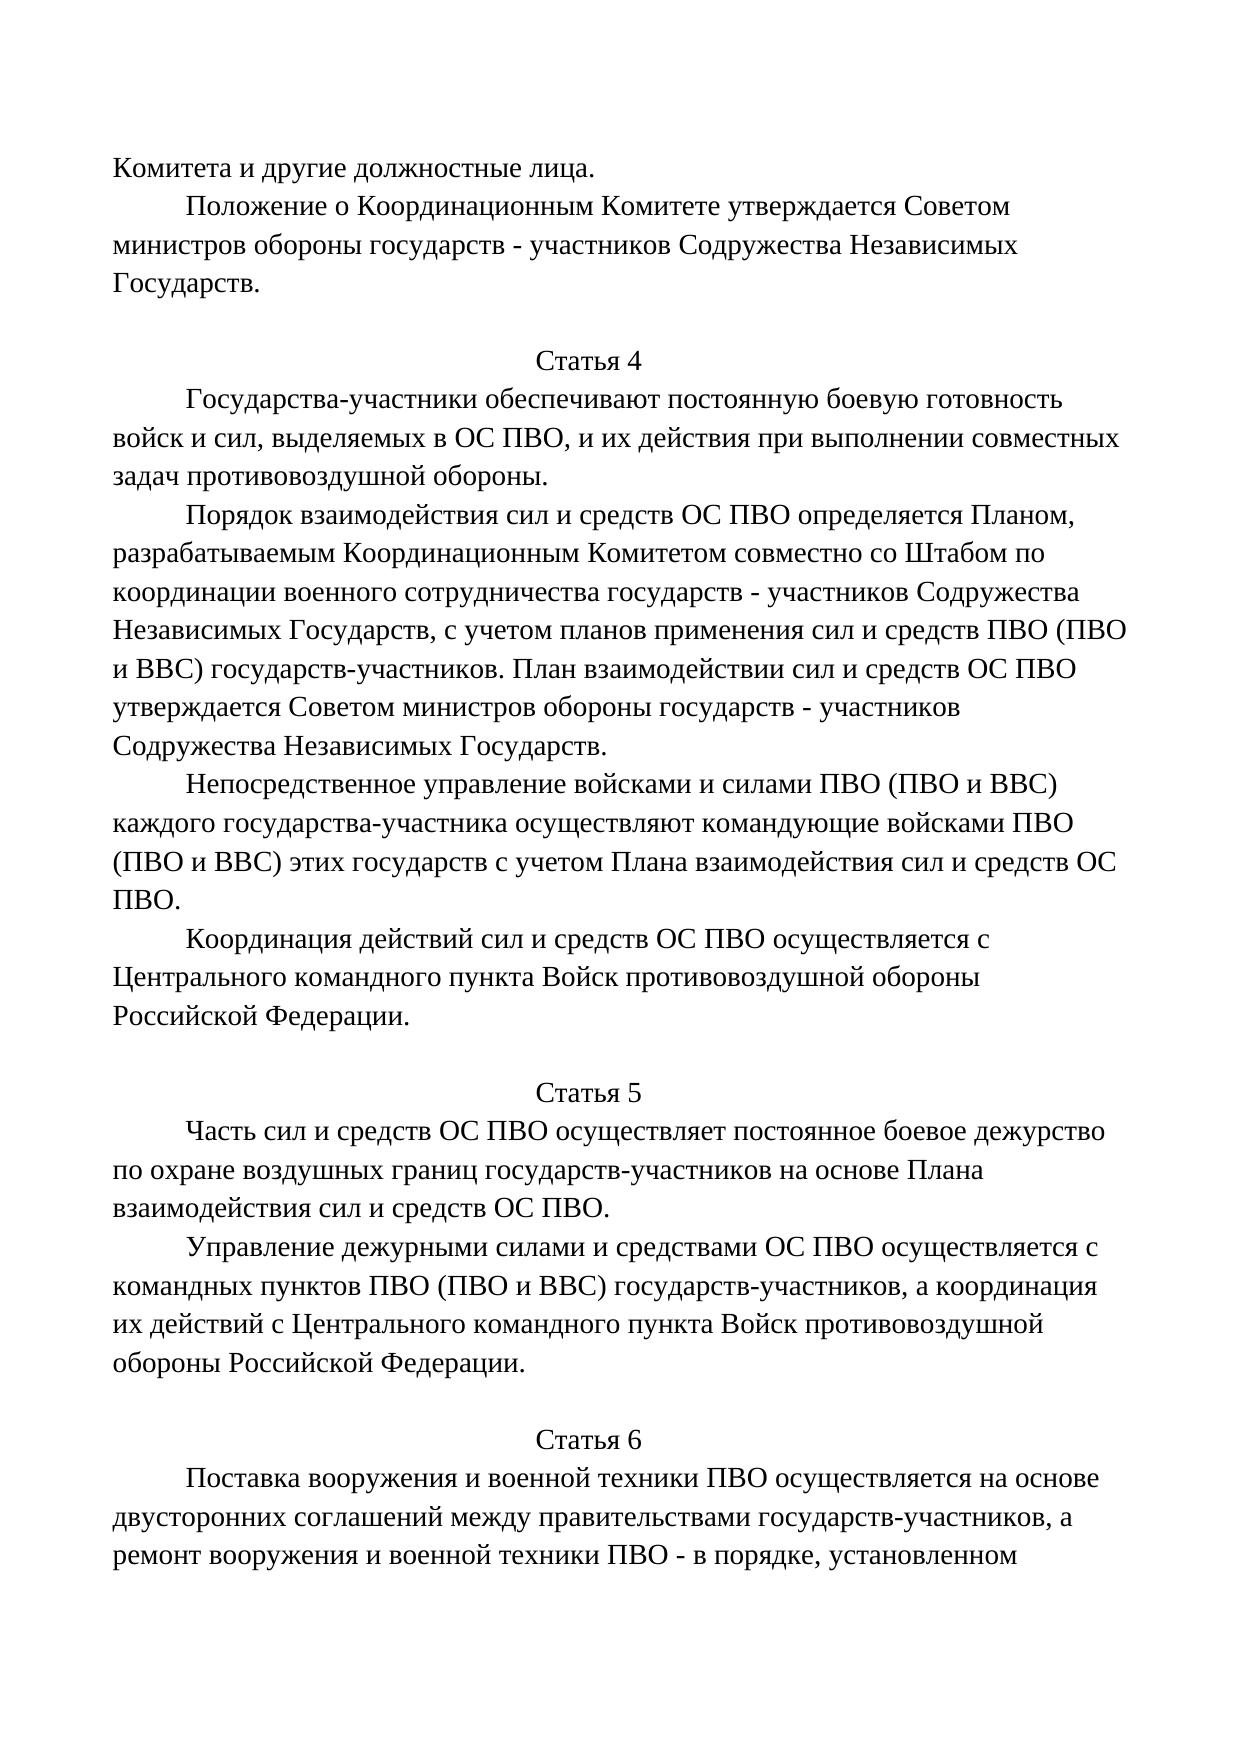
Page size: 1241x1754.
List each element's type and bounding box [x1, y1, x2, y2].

text [112, 150, 1128, 1571]
